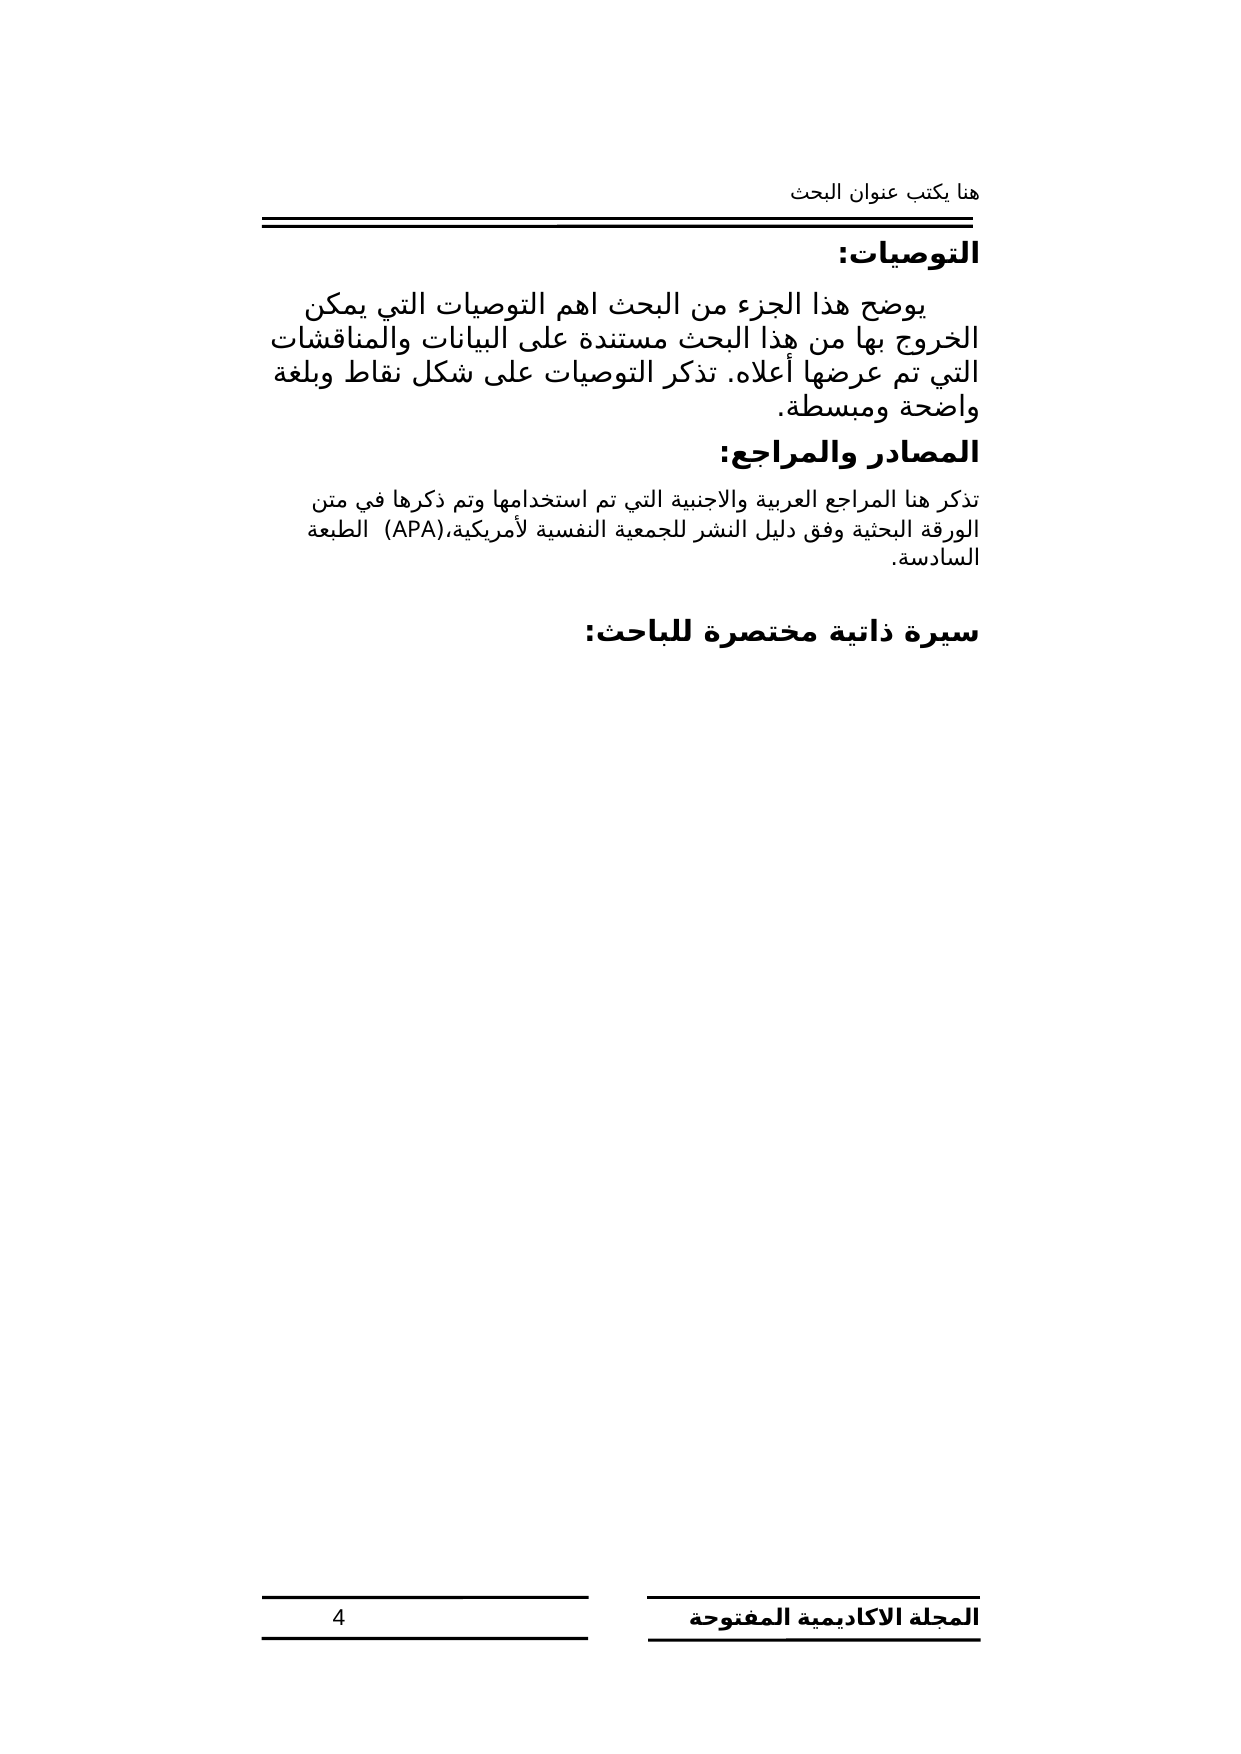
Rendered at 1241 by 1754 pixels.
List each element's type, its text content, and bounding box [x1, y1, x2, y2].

subtitle سيرة ذاتية مختصرة للباحث: [260, 615, 980, 649]
text يوضح هذا الجزء من البحث اهم التوصيات التي يمكن الخروج بها من هذا البحث مستندة على البيانات والمناقشات التي تم عرضها أعلاه. تذكر التوصيات على شكل نقاط وبلغة واضحة ومبسطة. [260, 287, 980, 423]
subtitle التوصيات: [260, 236, 980, 270]
subtitle المصادر والمراجع: [260, 436, 980, 469]
text تذكر هنا المراجع العربية والاجنبية التي تم استخدامها وتم ذكرها في متن الورقة البحثية وفق دليل النشر للجمعية النفسية لأمريكية،(APA) الطبعة السادسة. [260, 486, 980, 571]
